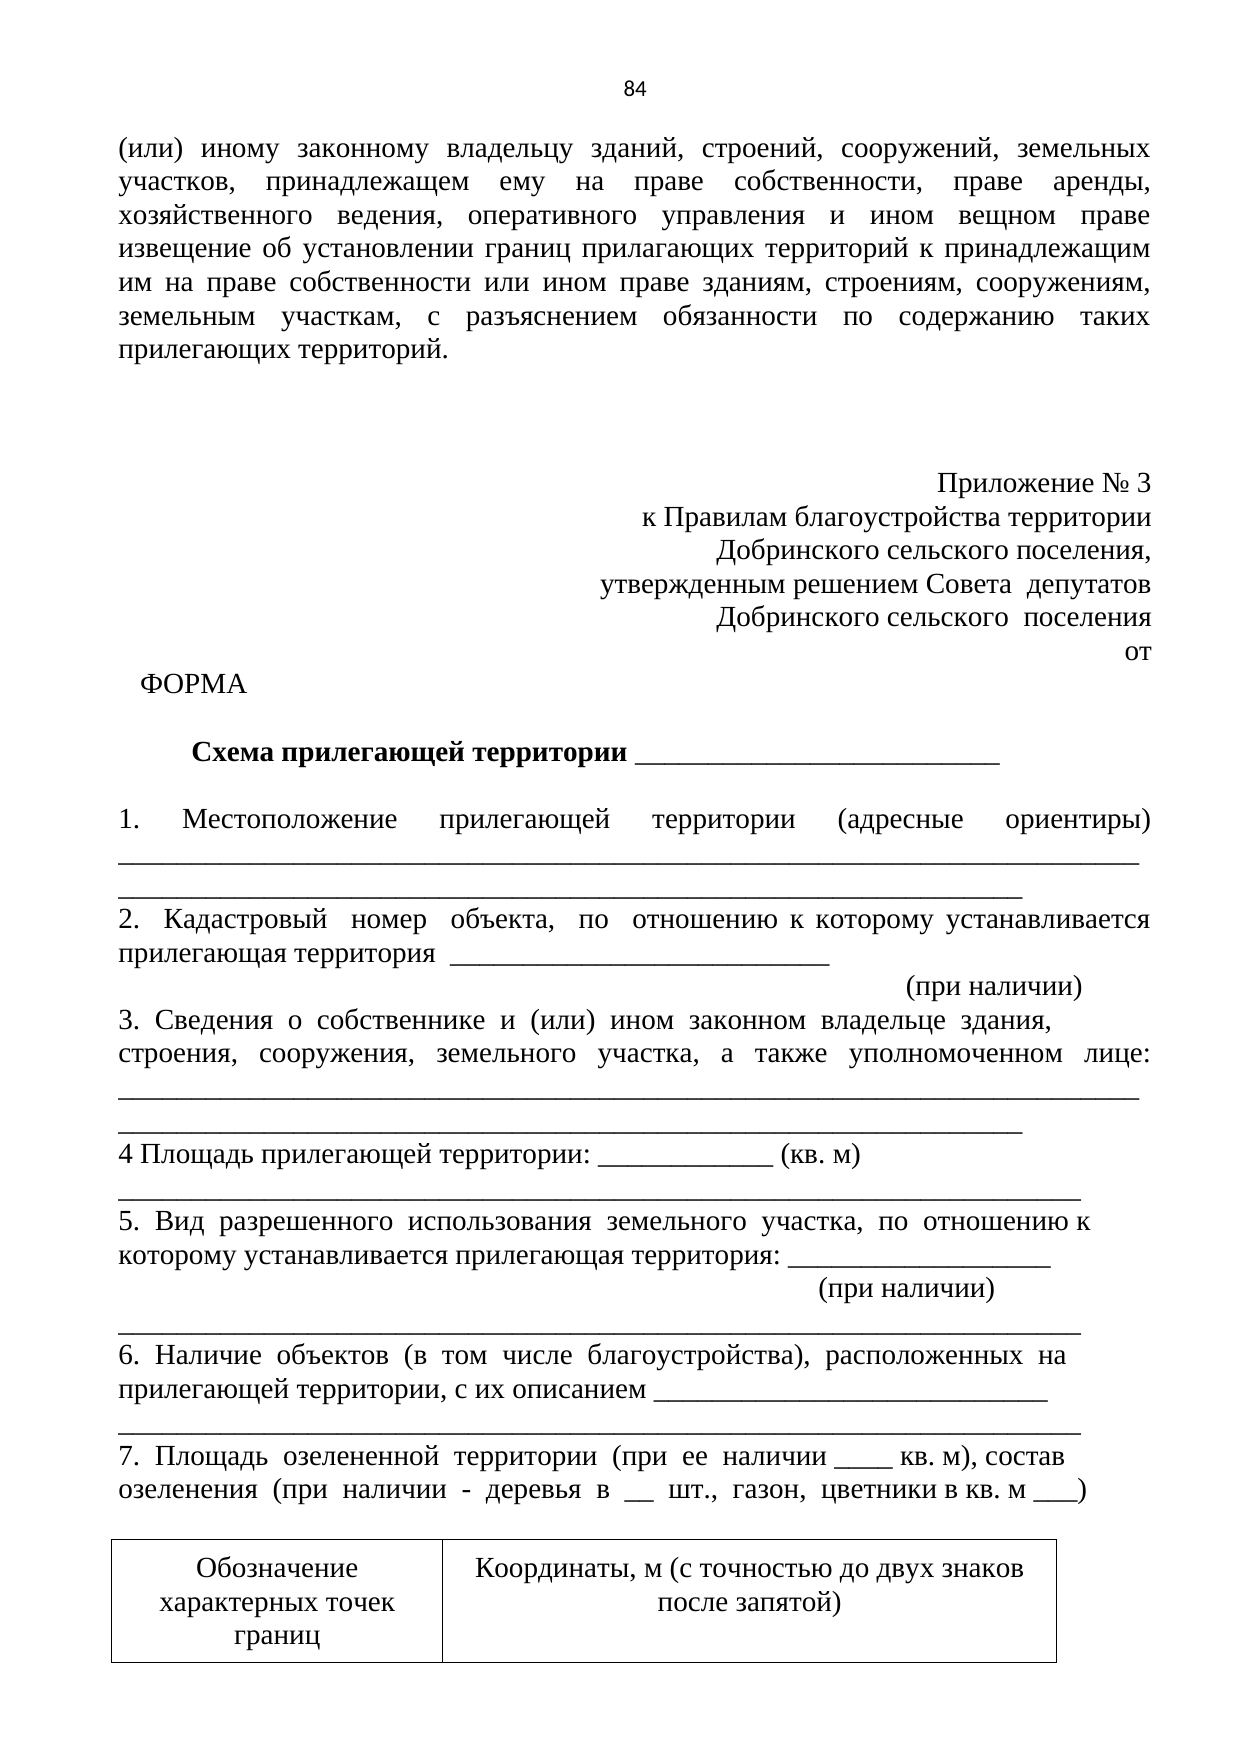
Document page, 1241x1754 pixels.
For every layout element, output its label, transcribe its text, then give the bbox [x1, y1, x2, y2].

table_header Обозначение характерных точек границ [112, 1540, 442, 1662]
text строения, сооружения, земельного участка, а также уполномоченном лице: ____________________________________________________________________________________________________________________________________ [118, 1036, 1152, 1136]
text 2. Кадастровый номер объекта, по отношению к которому устанавливается прилегающая территория __________________________ [118, 901, 1152, 968]
text прилегающей территории, с их описанием ___________________________ [118, 1371, 1152, 1404]
text озеленения (при наличии - деревья в __ шт., газон, цветники в кв. м ___) [118, 1472, 1152, 1505]
text утвержденным решением Совета депутатов [118, 566, 1152, 599]
text (при наличии) [118, 1270, 1152, 1304]
text 5. Вид разрешенного использования земельного участка, по отношению к [118, 1203, 1152, 1237]
text Добринского сельского поселения, [118, 532, 1152, 566]
text Приложение № 3 [118, 465, 1152, 499]
text __________________________________________________________________ [118, 1170, 1152, 1203]
text Добринского сельского поселения [118, 599, 1152, 633]
table_header Координаты, м (с точностью до двух знаков после запятой) [443, 1540, 1056, 1662]
text от [118, 633, 1152, 667]
text 3. Сведения о собственнике и (или) ином законном владельце здания, [118, 1002, 1152, 1036]
text __________________________________________________________________ [118, 1404, 1152, 1438]
text которому устанавливается прилегающая территория: __________________ [118, 1237, 1152, 1270]
text (при наличии) [118, 968, 1152, 1002]
text 4 Площадь прилегающей территории: ____________ (кв. м) [118, 1136, 1152, 1170]
text 6. Наличие объектов (в том числе благоустройства), расположенных на [118, 1337, 1152, 1371]
text к Правилам благоустройства территории [118, 499, 1152, 532]
text __________________________________________________________________ [118, 1304, 1152, 1337]
text Схема прилегающей территории _________________________ [118, 734, 1152, 767]
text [118, 130, 1152, 365]
text 1. Местоположение прилегающей территории (адресные ориентиры) ____________________________________________________________________________________________________________________________________ [118, 801, 1152, 901]
text 7. Площадь озелененной территории (при ее наличии ____ кв. м), состав [118, 1438, 1152, 1472]
text ФОРМА [118, 667, 1152, 700]
